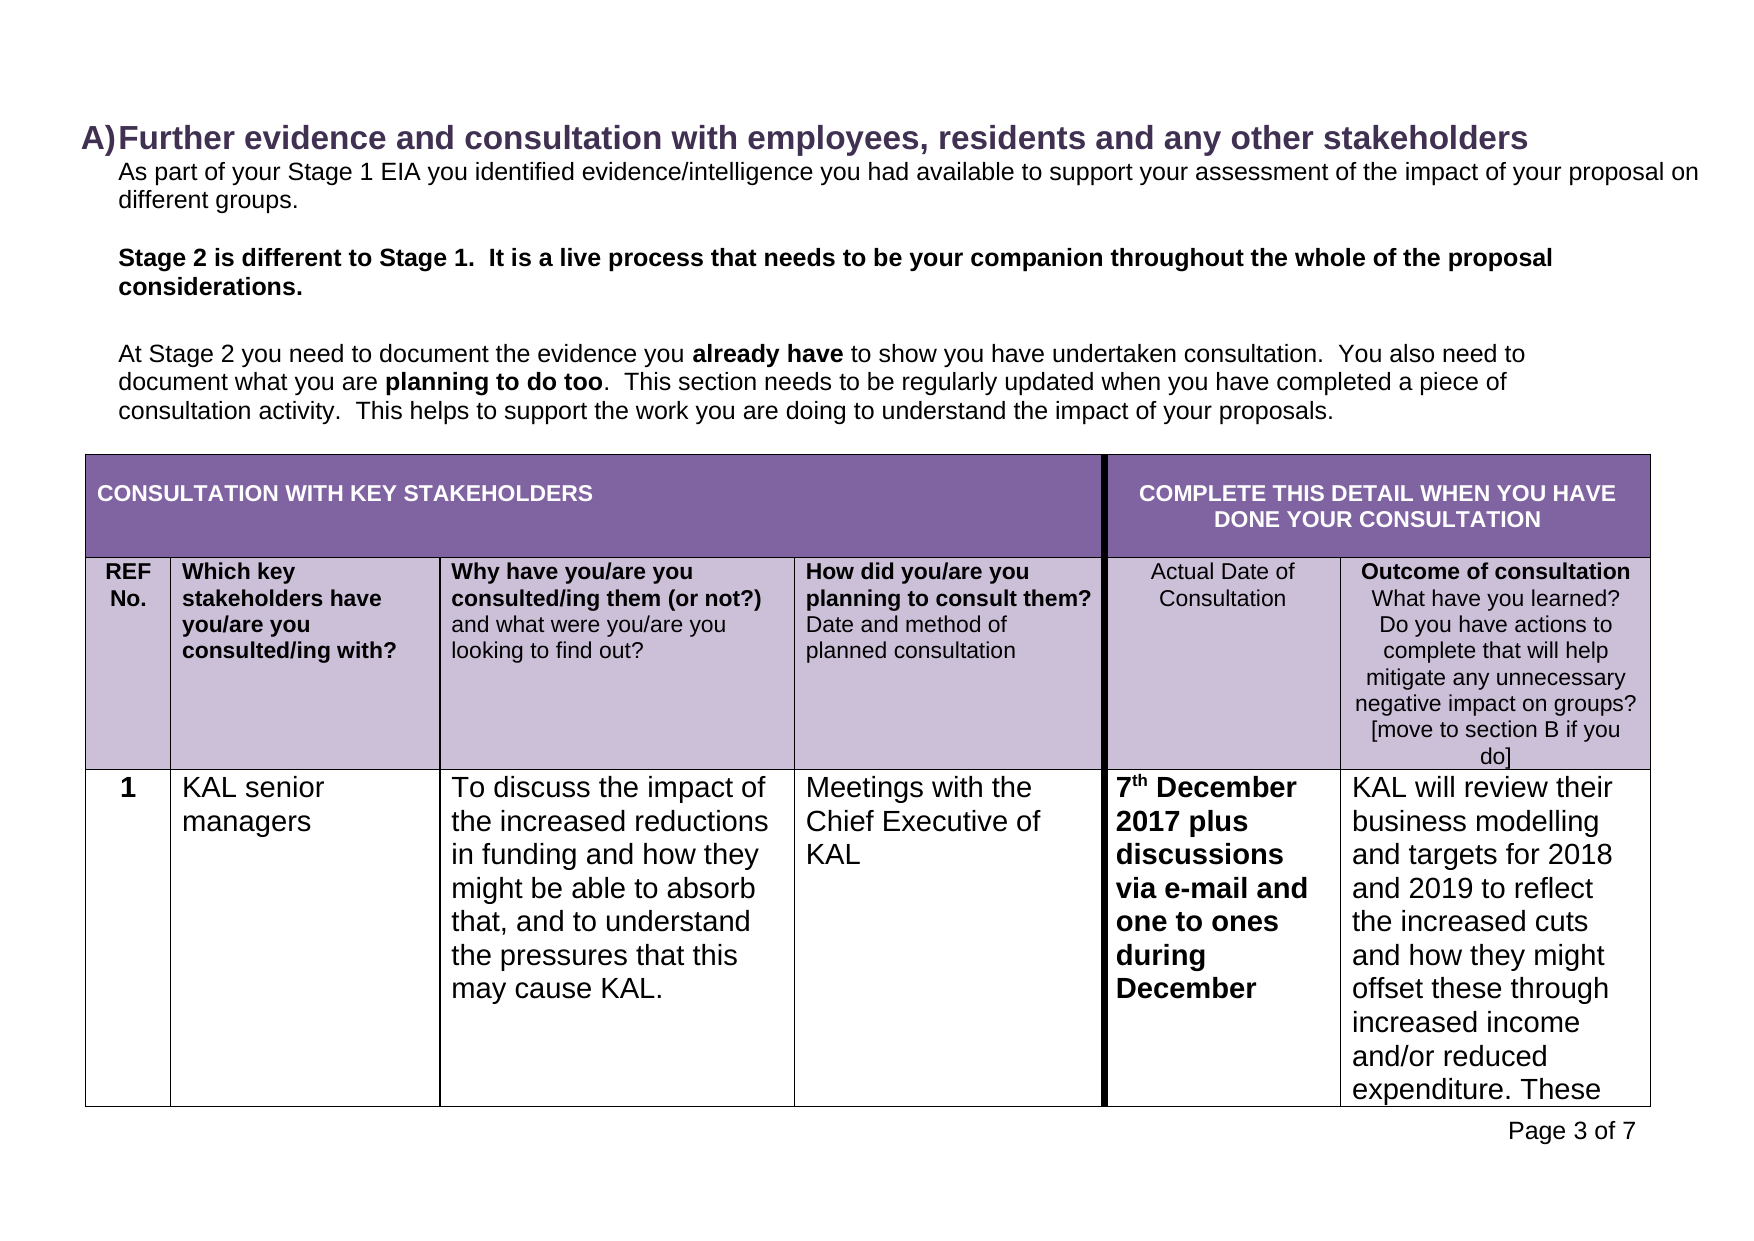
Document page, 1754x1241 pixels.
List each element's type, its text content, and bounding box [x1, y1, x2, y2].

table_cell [1108, 770, 1340, 1106]
table_cell Which key stakeholders have you/are you consulted/ing with? [171, 558, 439, 769]
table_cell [795, 770, 1101, 1106]
table_cell Why have you/are you consulted/ing them (or not?) and what were you/are you looking to find out? [441, 558, 794, 769]
list Further evidence and consultation with employees, residents and any other stakeholders [81, 118, 1754, 156]
text Stage 2 is different to Stage 1. It is a live process that needs to be your companion throughout the whole of the proposal considerations. [118, 243, 1636, 300]
table_cell 1 [86, 770, 170, 1106]
table_cell REF No. [86, 558, 170, 769]
table_cell Actual Date of Consultation [1108, 558, 1340, 769]
table_cell Outcome of consultation What have you learned? Do you have actions to complete that will help mitigate any unnecessary negative impact on groups? [move to section B if you do] [1341, 558, 1650, 769]
table_header CONSULTATION WITH KEY STAKEHOLDERS [86, 455, 1101, 557]
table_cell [441, 770, 794, 1106]
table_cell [1341, 770, 1650, 1106]
text At Stage 2 you need to document the evidence you already have to show you have undertaken consultation. You also need to document what you are planning to do too. This section needs to be regularly updated when you have completed a piece of consultation activity. This helps to support the work you are doing to understand the impact of your proposals. [118, 338, 1636, 425]
table_cell How did you/are you planning to consult them? Date and method of planned consultation [795, 558, 1101, 769]
table_header COMPLETE THIS DETAIL WHEN YOU HAVE DONE YOUR CONSULTATION [1108, 455, 1650, 557]
text As part of your Stage 1 EIA you identified evidence/intelligence you had available to support your assessment of the impact of your proposal on different groups. [118, 156, 1754, 214]
table_cell KAL senior managers [171, 770, 439, 1106]
